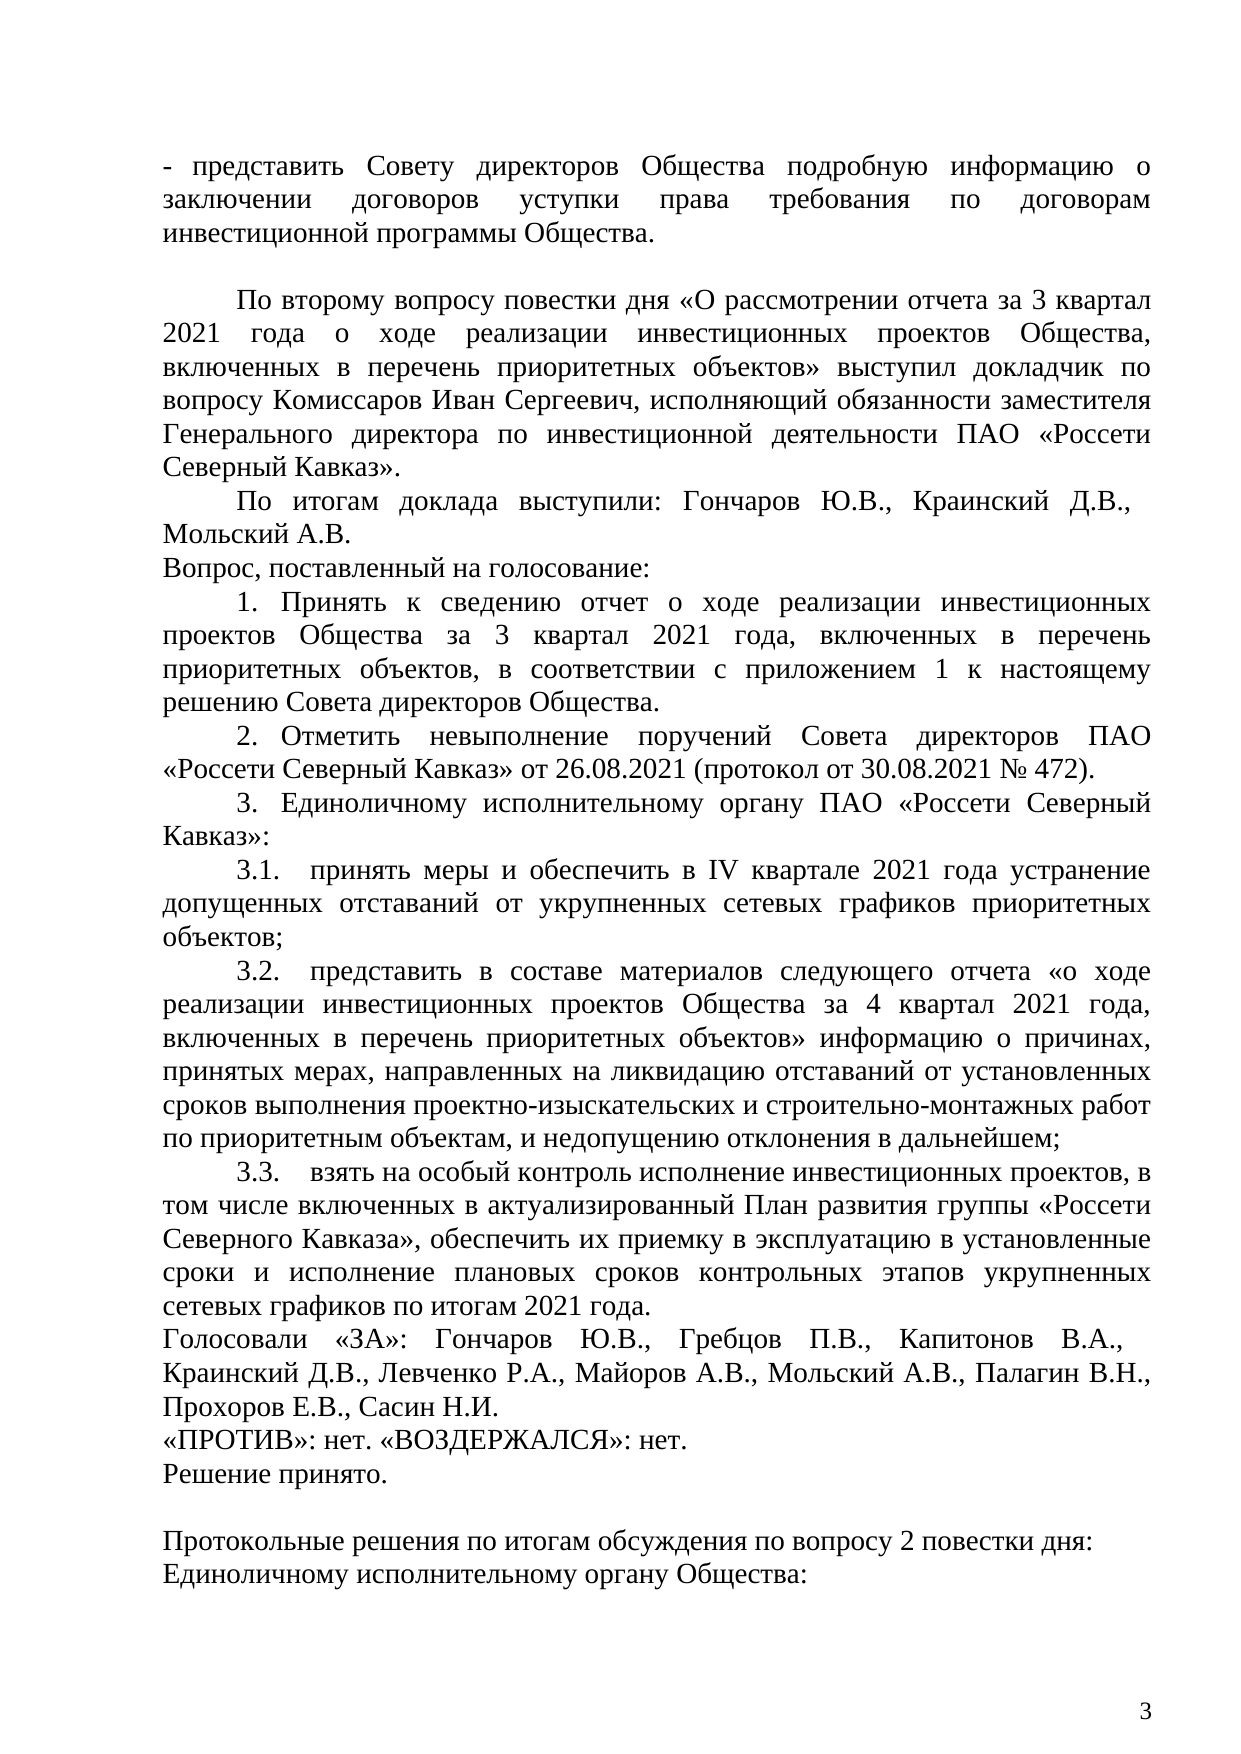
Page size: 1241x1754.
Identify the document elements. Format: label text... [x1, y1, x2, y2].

text - представить Совету директоров Общества подробную информацию о заключении договоров уступки права требования по договорам инвестиционной программы Общества. [162, 148, 1152, 248]
text «ПРОТИВ»: нет. «ВОЗДЕРЖАЛСЯ»: нет. [162, 1422, 1152, 1456]
text 3.3. взять на особый контроль исполнение инвестиционных проектов, в том числе включенных в актуализированный План развития группы «Россети Северного Кавказа», обеспечить их приемку в эксплуатацию в установленные сроки и исполнение плановых сроков контрольных этапов укрупненных сетевых графиков по итогам 2021 года. [162, 1154, 1152, 1322]
text Единоличному исполнительному органу Общества: [162, 1556, 1152, 1590]
text 1. Принять к сведению отчет о ходе реализации инвестиционных проектов Общества за 3 квартал 2021 года, включенных в перечень приоритетных объектов, в соответствии с приложением 1 к настоящему решению Совета директоров Общества. [162, 584, 1152, 718]
text Решение принято. [162, 1456, 1152, 1489]
text 3. Единоличному исполнительному органу ПАО «Россети Северный Кавказ»: [162, 785, 1152, 852]
text По итогам доклада выступили: Гончаров Ю.В., Краинский Д.В., Мольский А.В. [162, 483, 1152, 550]
text Голосовали «ЗА»: Гончаров Ю.В., Гребцов П.В., Капитонов В.А., Краинский Д.В., Левченко Р.А., Майоров А.В., Мольский А.В., Палагин В.Н., Прохоров Е.В., Сасин Н.И. [162, 1322, 1152, 1422]
text По второму вопросу повестки дня «О рассмотрении отчета за 3 квартал 2021 года о ходе реализации инвестиционных проектов Общества, включенных в перечень приоритетных объектов» выступил докладчик по вопросу Комиссаров Иван Сергеевич, исполняющий обязанности заместителя Генерального директора по инвестиционной деятельности ПАО «Россети Северный Кавказ». [162, 282, 1152, 483]
text Вопрос, поставленный на голосование: [162, 550, 1152, 584]
text 3.2. представить в составе материалов следующего отчета «о ходе реализации инвестиционных проектов Общества за 4 квартал 2021 года, включенных в перечень приоритетных объектов» информацию о причинах, принятых мерах, направленных на ликвидацию отставаний от установленных сроков выполнения проектно-изыскательских и строительно-монтажных работ по приоритетным объектам, и недопущению отклонения в дальнейшем; [162, 953, 1152, 1154]
text 2. Отметить невыполнение поручений Совета директоров ПАО «Россети Северный Кавказ» от 26.08.2021 (протокол от 30.08.2021 № 472). [162, 718, 1152, 785]
text Протокольные решения по итогам обсуждения по вопросу 2 повестки дня: [162, 1523, 1152, 1556]
text 3.1. принять меры и обеспечить в IV квартале 2021 года устранение допущенных отставаний от укрупненных сетевых графиков приоритетных объектов; [162, 852, 1152, 953]
